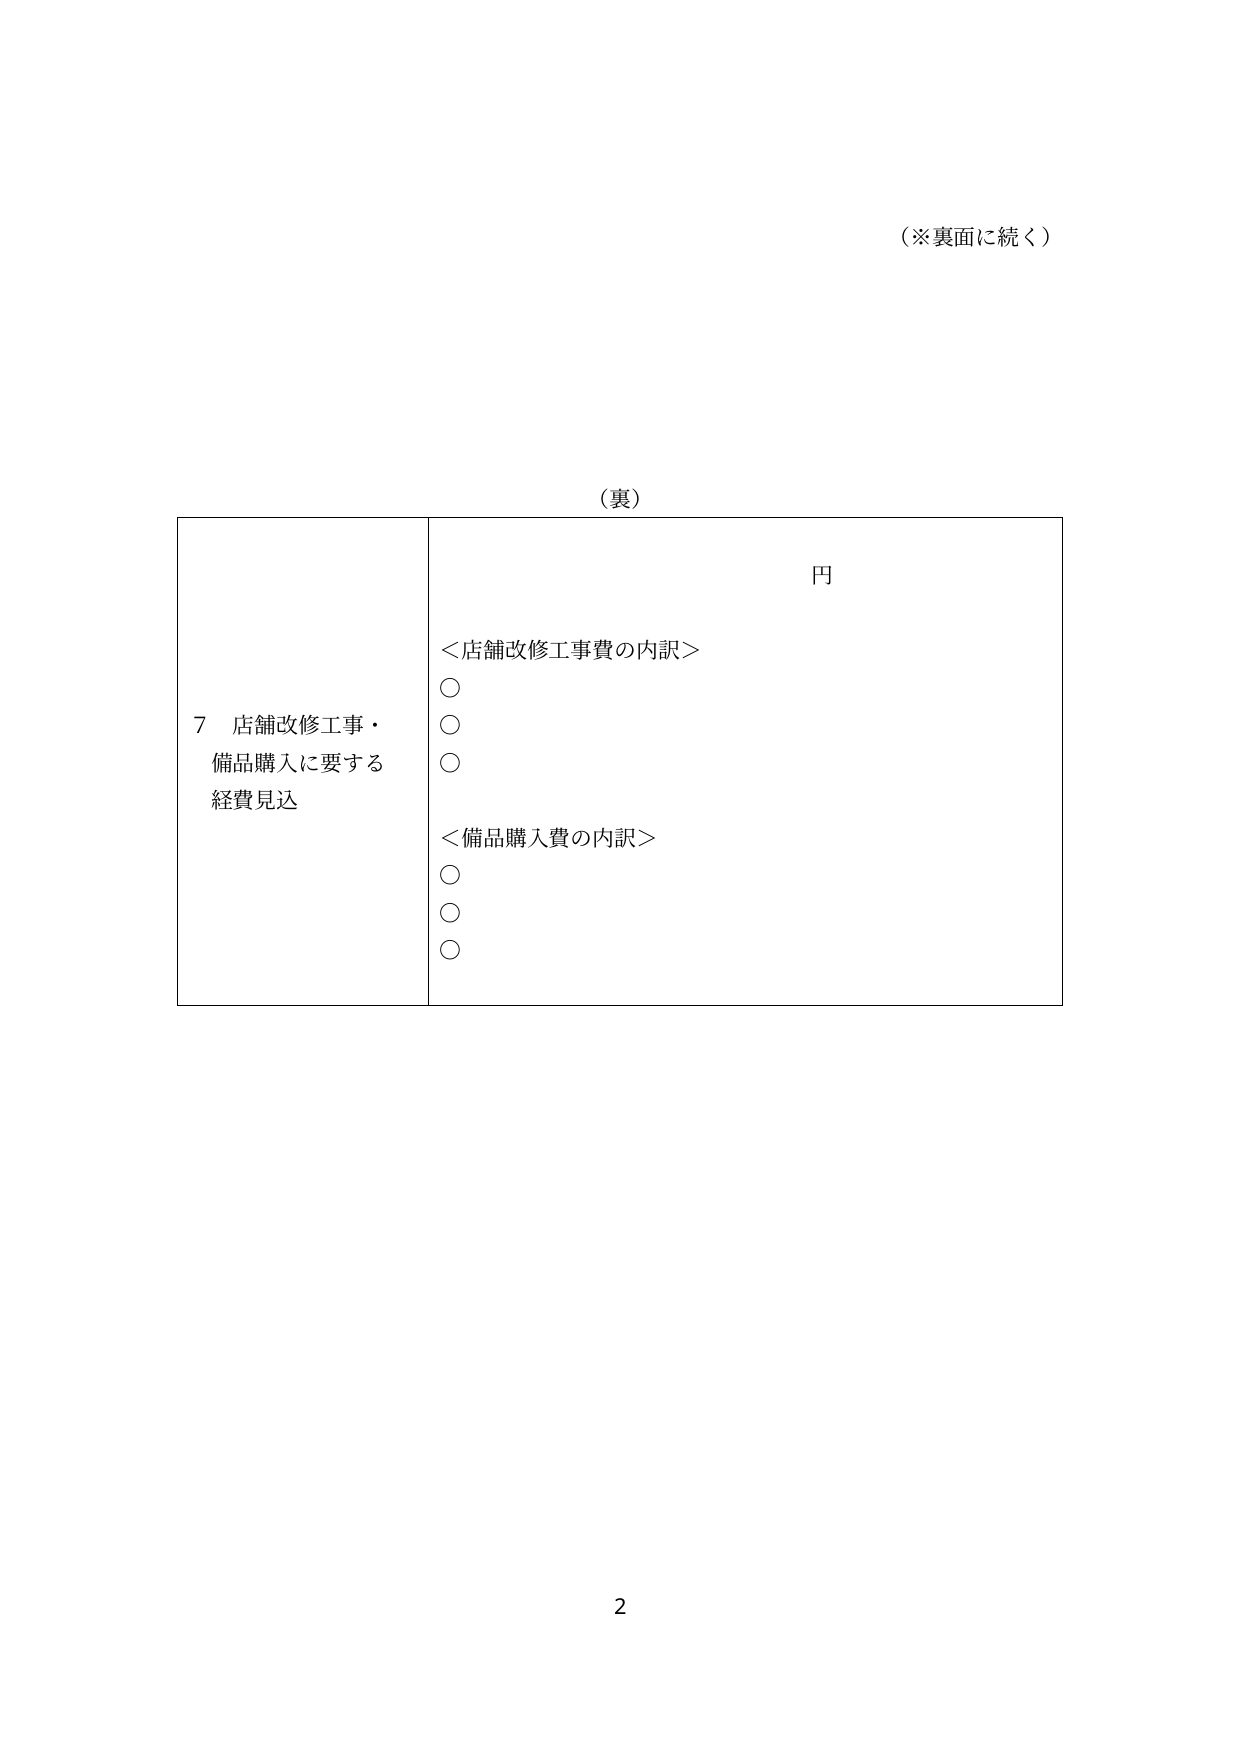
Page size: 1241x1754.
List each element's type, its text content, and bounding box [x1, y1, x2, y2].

text （裏） [177, 479, 1063, 517]
table_header ７ 店舗改修工事・ 備品購入に要する 経費見込 [178, 518, 428, 1005]
text （※裏面に続く） [177, 217, 1063, 254]
table_header 円 ＜店舗改修工事費の内訳＞ 〇 〇 〇 ＜備品購入費の内訳＞ 〇 〇 〇 [429, 518, 1062, 1005]
